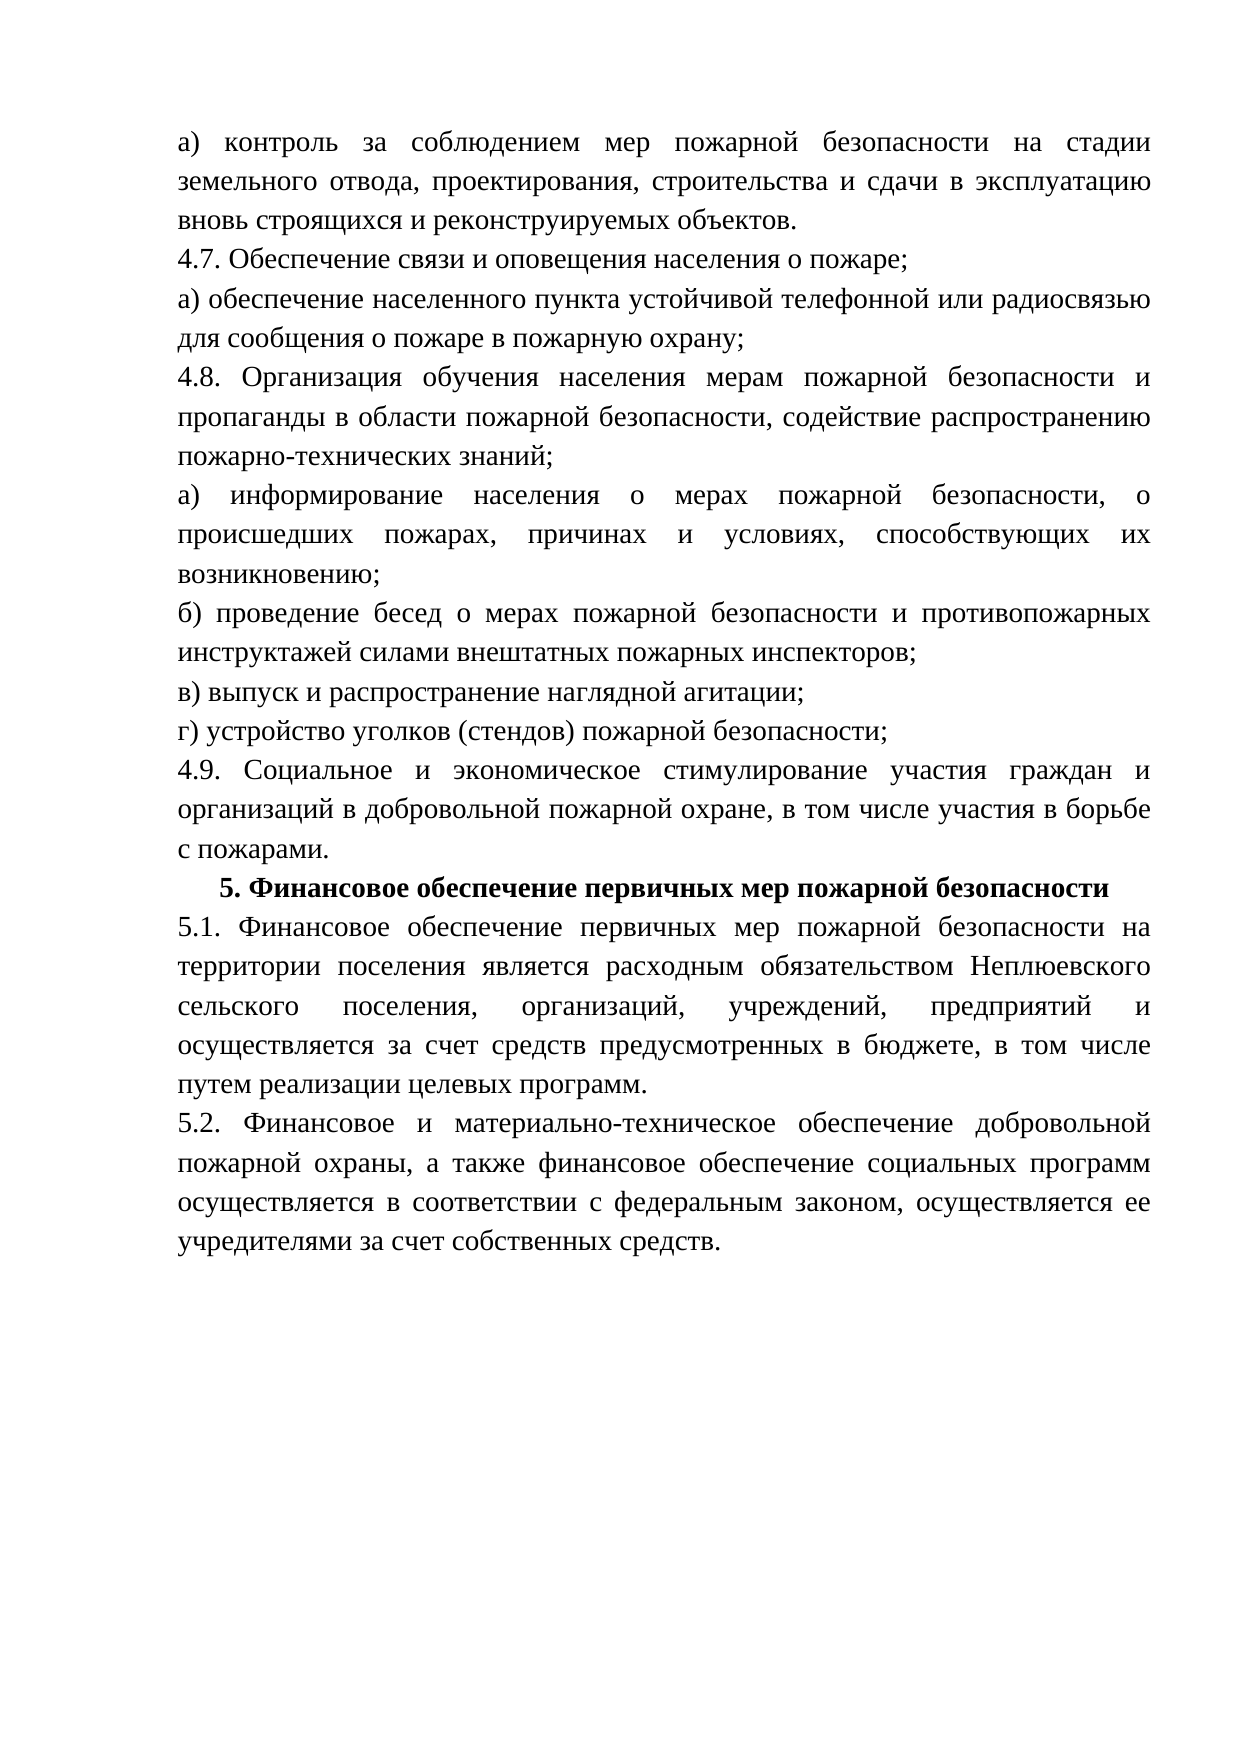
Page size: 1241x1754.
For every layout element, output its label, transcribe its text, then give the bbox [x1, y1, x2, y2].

text 5. Финансовое обеспечение первичных мер пожарной безопасности [177, 864, 1152, 903]
text 4.8. Организация обучения населения мерам пожарной безопасности и пропаганды в области пожарной безопасности, содействие распространению пожарно-технических знаний; [177, 354, 1152, 472]
text 5.1. Финансовое обеспечение первичных мер пожарной безопасности на территории поселения является расходным обязательством Неплюевского сельского поселения, организаций, учреждений, предприятий и осуществляется за счет средств предусмотренных в бюджете, в том числе путем реализации целевых программ. [177, 903, 1152, 1100]
text б) проведение бесед о мерах пожарной безопасности и противопожарных инструктажей силами внештатных пожарных инспекторов; [177, 589, 1152, 668]
text 5.2. Финансовое и материально-техническое обеспечение добровольной пожарной охраны, а также финансовое обеспечение социальных программ осуществляется в соответствии с федеральным законом, осуществляется ее учредителями за счет собственных средств. [177, 1100, 1152, 1257]
text а) информирование населения о мерах пожарной безопасности, о происшедших пожарах, причинах и условиях, способствующих их возникновению; [177, 472, 1152, 589]
text г) устройство уголков (стендов) пожарной безопасности; [177, 707, 1152, 746]
text 4.7. Обеспечение связи и оповещения населения о пожаре; [177, 236, 1152, 275]
text а) обеспечение населенного пункта устойчивой телефонной или радиосвязью для сообщения о пожаре в пожарную охрану; [177, 275, 1152, 354]
text в) выпуск и распространение наглядной агитации; [177, 668, 1152, 707]
text а) контроль за соблюдением мер пожарной безопасности на стадии земельного отвода, проектирования, строительства и сдачи в эксплуатацию вновь строящихся и реконструируемых объектов. [177, 118, 1152, 236]
text 4.9. Социальное и экономическое стимулирование участия граждан и организаций в добровольной пожарной охране, в том числе участия в борьбе с пожарами. [177, 746, 1152, 864]
